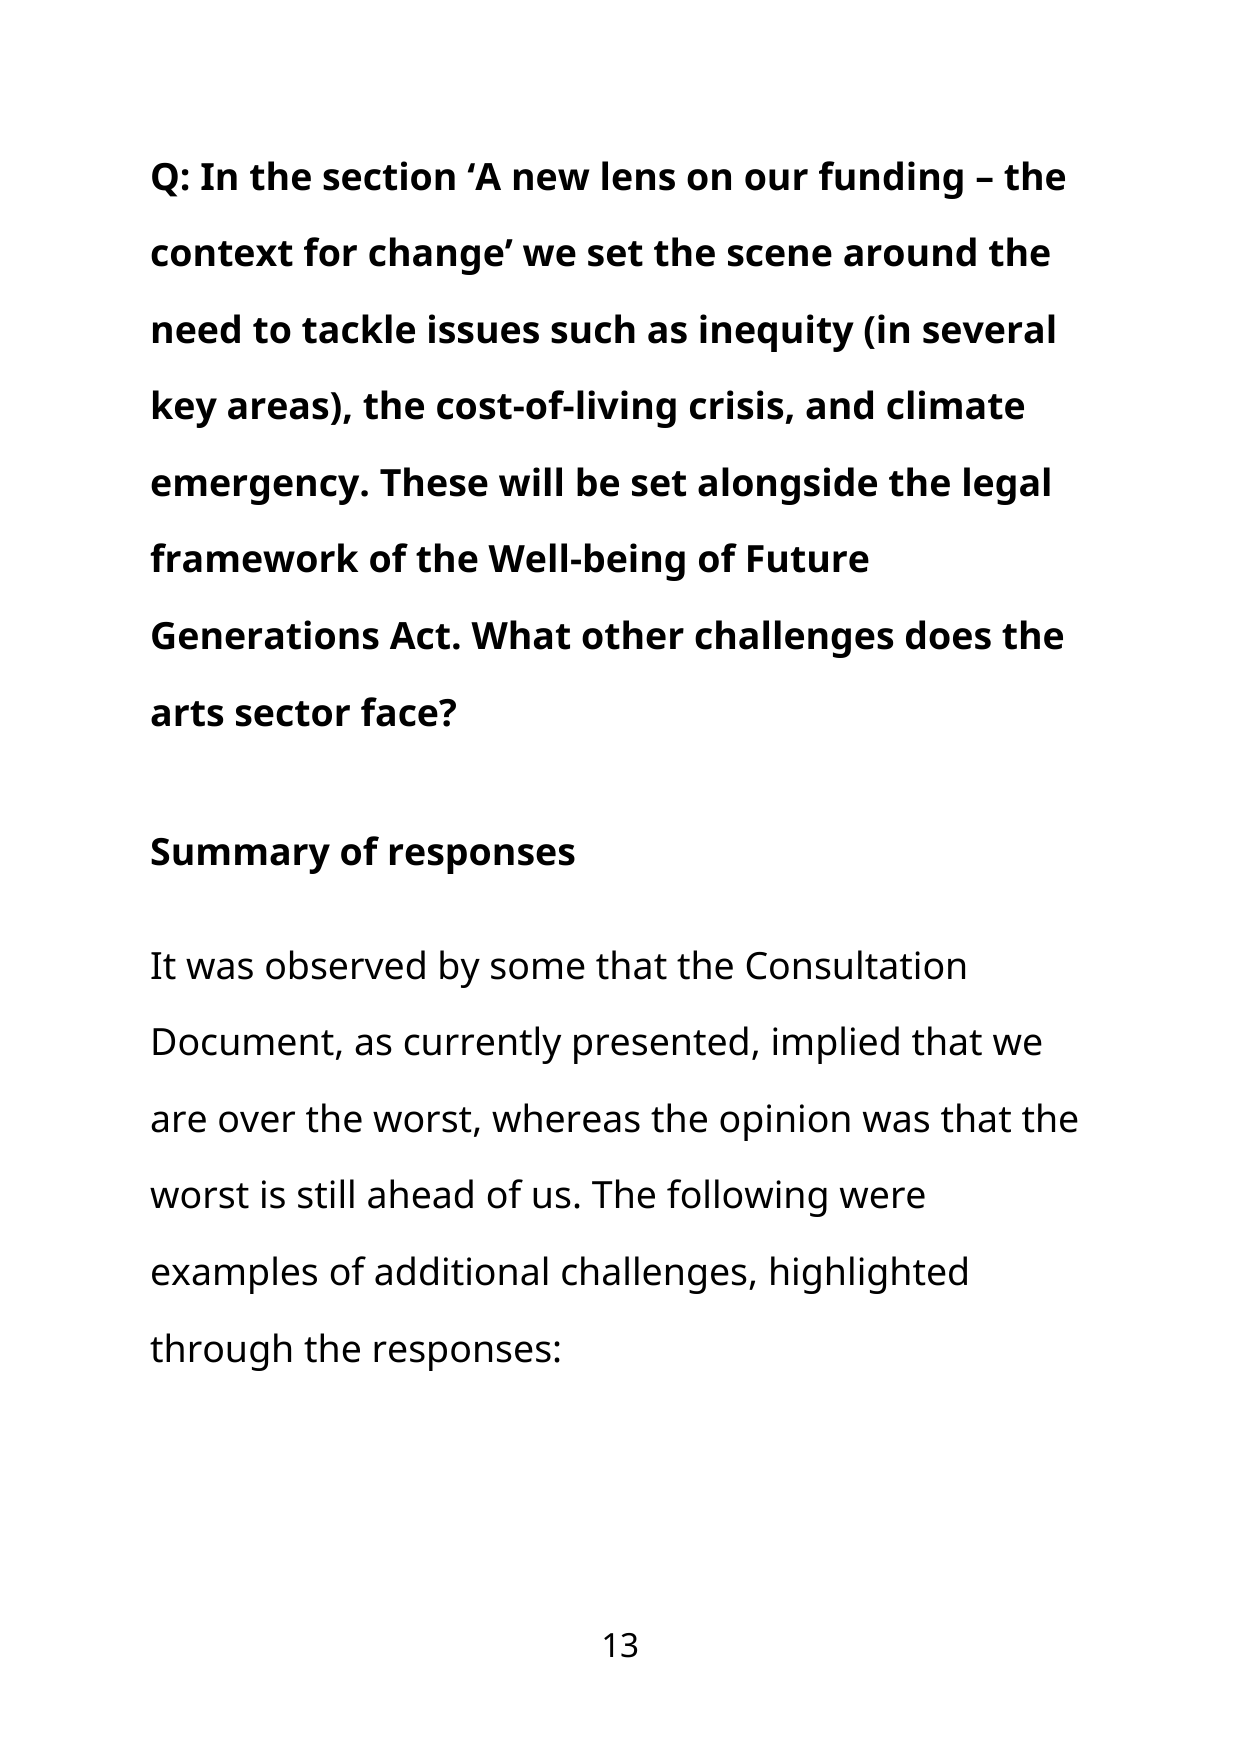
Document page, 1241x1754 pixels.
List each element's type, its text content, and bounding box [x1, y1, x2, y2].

subtitle Q: In the section ‘A new lens on our funding – the context for change’ we set the scene around the need to tackle issues such as inequity (in several key areas), the cost-of-living crisis, and climate emergency. These will be set alongside the legal framework of the Well-being of Future Generations Act. What other challenges does the arts sector face? [150, 150, 1090, 737]
text It was observed by some that the Consultation Document, as currently presented, implied that we are over the worst, whereas the opinion was that the worst is still ahead of us. The following were examples of additional challenges, highlighted through the responses: [150, 939, 1090, 1373]
text Summary of responses [150, 825, 1090, 876]
